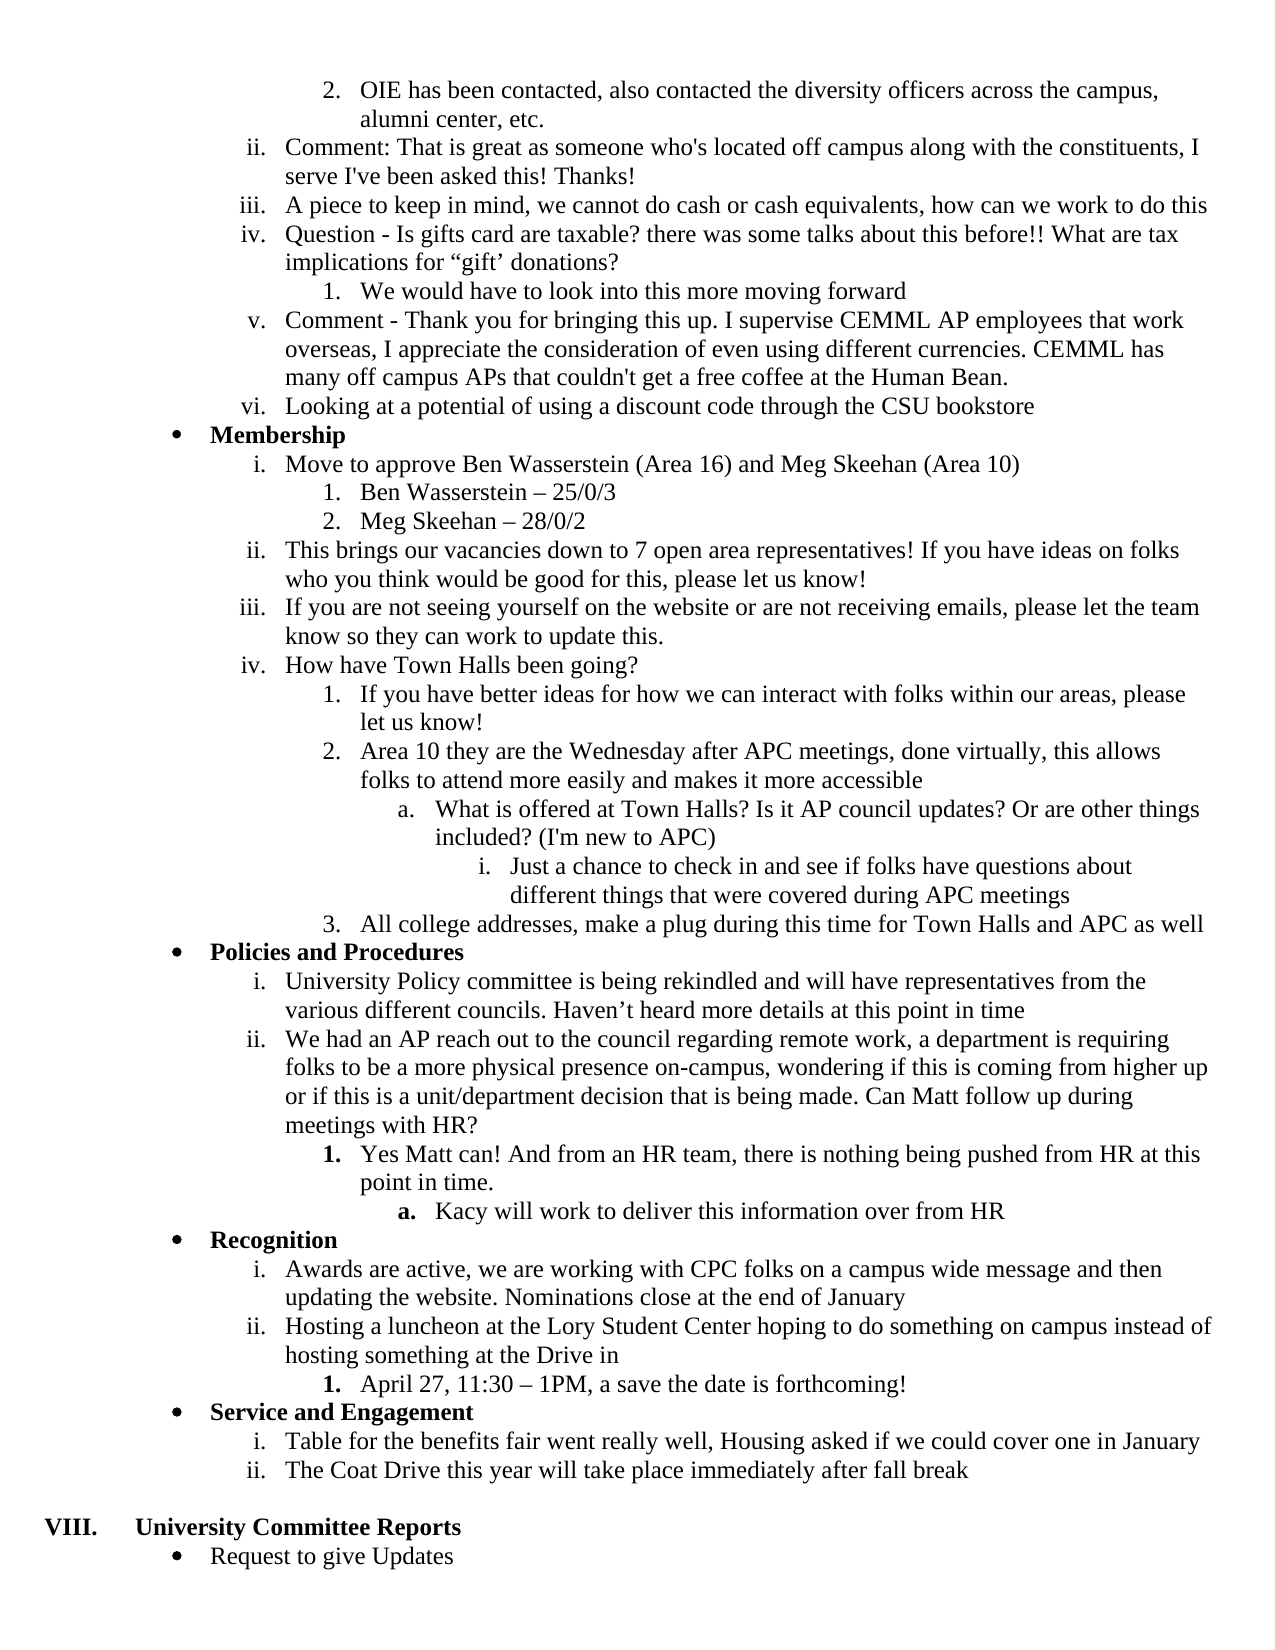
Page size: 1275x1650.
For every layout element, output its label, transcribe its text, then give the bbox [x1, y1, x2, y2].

list If you have better ideas for how we can interact with folks within our areas, please let us know! [322, 679, 1215, 736]
list Question - Is gifts card are taxable? there was some talks about this before!! What are tax implications for “gift’ donations? [266, 219, 1215, 276]
list Ben Wasserstein – 25/0/3 [322, 477, 1215, 506]
list If you are not seeing yourself on the website or are not receiving emails, please let the team know so they can work to update this. [266, 592, 1215, 650]
list Table for the benefits fair went really well, Housing asked if we could cover one in January [266, 1426, 1215, 1455]
list This brings our vacancies down to 7 open area representatives! If you have ideas on folks who you think would be good for this, please let us know! [266, 535, 1215, 592]
list Policies and Procedures [172, 937, 1215, 966]
list Area 10 they are the Wednesday after APC meetings, done virtually, this allows folks to attend more easily and makes it more accessible [322, 736, 1215, 794]
list All college addresses, make a plug during this time for Town Halls and APC as well [322, 909, 1215, 937]
list A piece to keep in mind, we cannot do cash or cash equivalents, how can we work to do this [266, 190, 1215, 219]
list We had an AP reach out to the council regarding remote work, a department is requiring folks to be a more physical presence on-campus, wondering if this is coming from higher up or if this is a unit/department decision that is being made. Can Matt follow up during meetings with HR? [266, 1024, 1215, 1139]
list April 27, 11:30 – 1PM, a save the date is forthcoming! [322, 1369, 1215, 1397]
list Yes Matt can! And from an HR team, there is nothing being pushed from HR at this point in time. [322, 1139, 1215, 1196]
list Kacy will work to deliver this information over from HR [397, 1196, 1215, 1225]
list Looking at a potential of using a discount code through the CSU bookstore [266, 391, 1215, 420]
list Meg Skeehan – 28/0/2 [322, 506, 1215, 535]
list How have Town Halls been going? [266, 650, 1215, 679]
list Service and Engagement [172, 1397, 1215, 1426]
list Membership [172, 420, 1215, 449]
list Just a chance to check in and see if folks have questions about different things that were covered during APC meetings [491, 851, 1215, 909]
list University Committee Reports [97, 1512, 1215, 1541]
list Awards are active, we are working with CPC folks on a campus wide message and then updating the website. Nominations close at the end of January [266, 1254, 1215, 1311]
list Hosting a luncheon at the Lory Student Center hoping to do something on campus instead of hosting something at the Drive in [266, 1311, 1215, 1369]
list Recognition [172, 1225, 1215, 1254]
list Comment: That is great as someone who's located off campus along with the constituents, I serve I've been asked this! Thanks! [266, 132, 1215, 190]
list University Policy committee is being rekindled and will have representatives from the various different councils. Haven’t heard more details at this point in time [266, 966, 1215, 1024]
list We would have to look into this more moving forward [322, 276, 1215, 305]
list OIE has been contacted, also contacted the diversity officers across the campus, alumni center, etc. [322, 75, 1215, 132]
list Request to give Updates [172, 1541, 1215, 1570]
list Comment - Thank you for bringing this up. I supervise CEMML AP employees that work overseas, I appreciate the consideration of even using different currencies. CEMML has many off campus APs that couldn't get a free coffee at the Human Bean. [266, 305, 1215, 391]
list Move to approve Ben Wasserstein (Area 16) and Meg Skeehan (Area 10) [266, 449, 1215, 477]
list The Coat Drive this year will take place immediately after fall break [266, 1455, 1215, 1484]
list What is offered at Town Halls? Is it AP council updates? Or are other things included? (I'm new to APC) [397, 794, 1215, 851]
